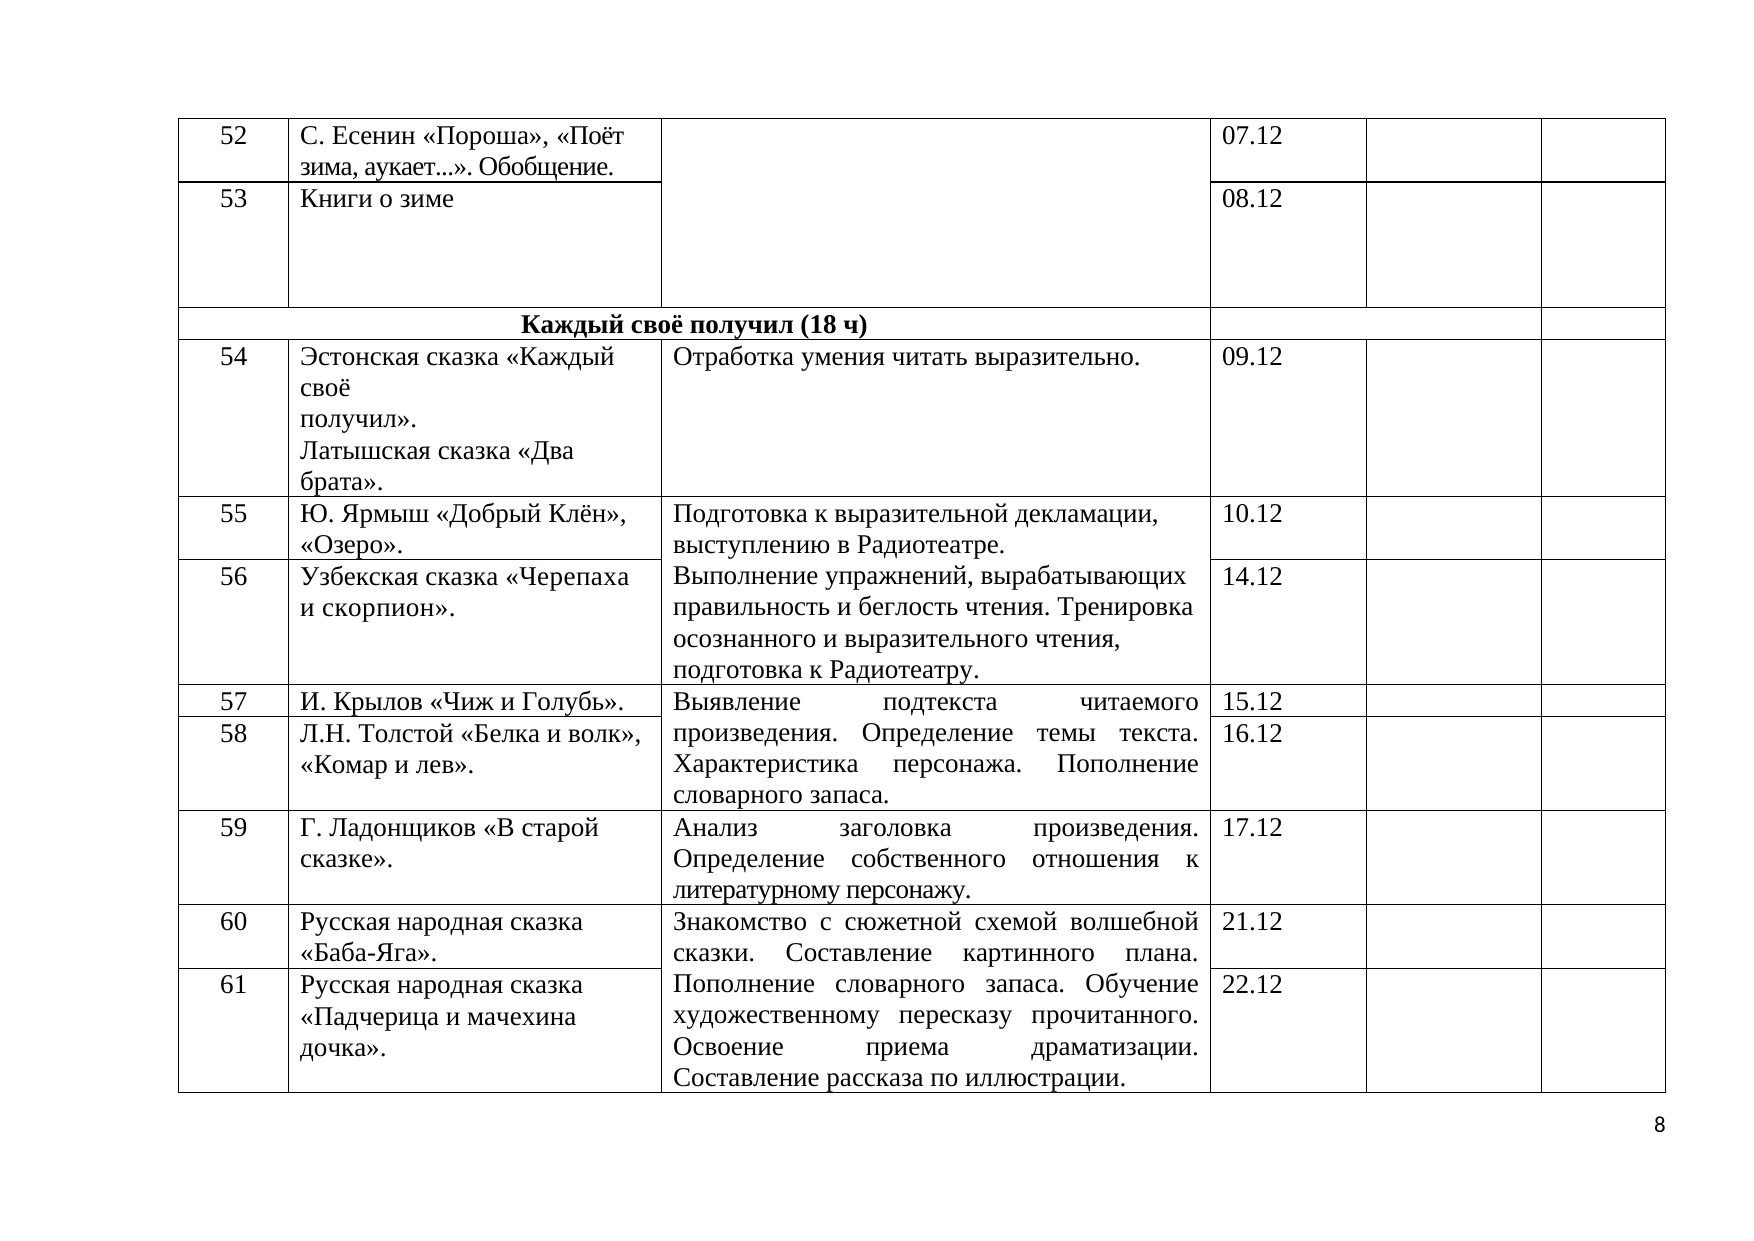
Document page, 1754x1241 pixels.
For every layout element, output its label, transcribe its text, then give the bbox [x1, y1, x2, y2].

table_cell 09.12 [1211, 340, 1366, 496]
table_cell [1211, 308, 1541, 339]
table_cell 15.12 [1211, 685, 1366, 716]
table_cell 52 [179, 119, 288, 181]
table_cell [1542, 119, 1665, 181]
table_cell [1542, 497, 1665, 559]
table_cell 61 [179, 969, 288, 1092]
table_cell [1542, 685, 1665, 716]
table_cell И. Крылов «Чиж и Голубь». [289, 685, 661, 716]
table_cell [1542, 905, 1665, 967]
table_cell 60 [179, 905, 288, 967]
table_cell Анализ заголовка произведения. Определение собственного отношения к литературному персонажу. [662, 811, 1210, 904]
table_cell Книги о зиме [289, 183, 661, 307]
table_cell [1367, 340, 1541, 496]
table_cell Эстонская сказка «Каждый своё получил». Латышская сказка «Два брата». [289, 340, 661, 496]
table_cell [1367, 497, 1541, 559]
table_cell 54 [179, 340, 288, 496]
table_cell Отработка умения читать выразительно. [662, 340, 1210, 496]
table_cell [1542, 969, 1665, 1092]
table_cell Русская народная сказка «Баба-Яга». [289, 905, 661, 967]
table_cell 07.12 [1211, 119, 1366, 181]
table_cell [662, 119, 1210, 307]
table_cell [1367, 685, 1541, 716]
table_cell 22.12 [1211, 969, 1366, 1092]
table_cell [1542, 308, 1665, 339]
table_cell 08.12 [1211, 183, 1366, 307]
table_cell Г. Ладонщиков «В старой сказке». [289, 811, 661, 904]
table_cell [1367, 717, 1541, 809]
table_cell Узбекская сказка «Черепаха и скорпион». [289, 560, 661, 684]
table_cell 57 [179, 685, 288, 716]
table_cell Русская народная сказка «Падчерица и мачехина дочка». [289, 969, 661, 1092]
table_cell [1367, 905, 1541, 967]
table_cell Выявление подтекста читаемого произведения. Определение темы текста. Характеристика персонажа. Пополнение словарного запаса. [662, 685, 1210, 809]
table_cell Л.Н. Толстой «Белка и волк», «Комар и лев». [289, 717, 661, 809]
table_cell [1367, 811, 1541, 904]
table_cell Ю. Ярмыш «Добрый Клён», «Озеро». [289, 497, 661, 559]
table_cell [1367, 560, 1541, 684]
table_cell Каждый своё получил (18 ч) [179, 308, 1210, 339]
table_cell Подготовка к выразительной декламации, выступлению в Радиотеатре. Выполнение упражнений, вырабатывающих правильность и беглость чтения. Тренировка осознанного и выразительного чтения, подготовка к Радиотеатру. [662, 497, 1210, 684]
table_cell 55 [179, 497, 288, 559]
table_cell С. Есенин «Пороша», «Поёт зима, аукает...». Обобщение. [289, 119, 661, 181]
table_cell [1542, 717, 1665, 809]
table_cell [1367, 183, 1541, 307]
table_cell [1542, 811, 1665, 904]
table_cell 17.12 [1211, 811, 1366, 904]
table_cell 16.12 [1211, 717, 1366, 809]
table_cell [1542, 183, 1665, 307]
table_cell 10.12 [1211, 497, 1366, 559]
table_cell [1367, 969, 1541, 1092]
table_cell 14.12 [1211, 560, 1366, 684]
table_cell Знакомство с сюжетной схемой волшебной сказки. Составление картинного плана. Пополнение словарного запаса. Обучение художественному пересказу прочитанного. Освоение приема драматизации. Составление рассказа по иллюстрации. [662, 905, 1210, 1092]
table_cell 53 [179, 183, 288, 307]
table_cell [1367, 119, 1541, 181]
table_cell 21.12 [1211, 905, 1366, 967]
table_cell 58 [179, 717, 288, 809]
table_cell 56 [179, 560, 288, 684]
table_cell [1542, 340, 1665, 496]
table_cell 59 [179, 811, 288, 904]
table_cell [1542, 560, 1665, 684]
